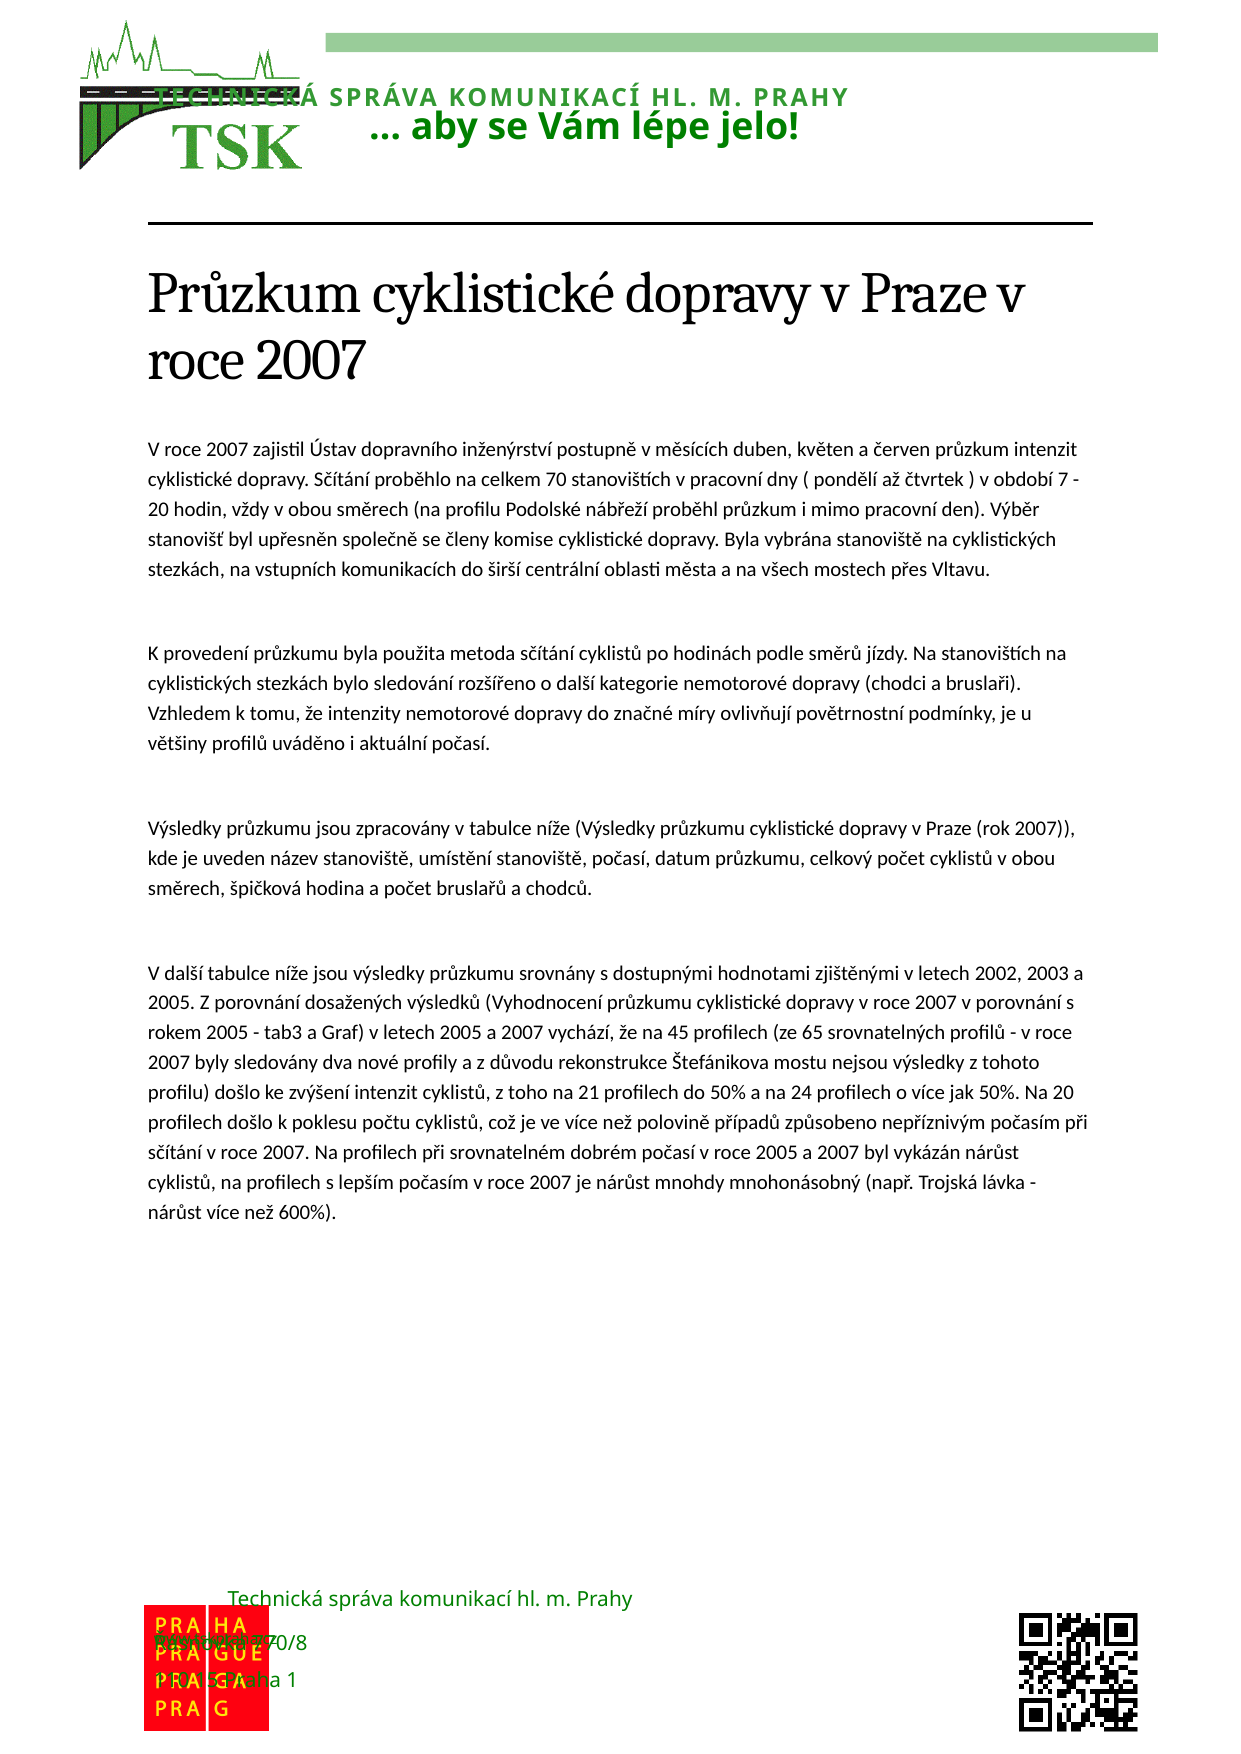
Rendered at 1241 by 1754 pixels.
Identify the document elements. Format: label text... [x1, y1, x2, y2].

picture [1001, 1594, 1156, 1750]
text Výsledky průzkumu jsou zpracovány v tabulce níže (Výsledky průzkumu cyklistické dopravy v Praze (rok 2007)), kde je uveden název stanoviště, umístění stanoviště, počasí, datum průzkumu, celkový počet cyklistů v obou směrech, špičková hodina a počet bruslařů a chodců. [148, 815, 1093, 900]
title Průzkum cyklistické dopravy v Praze v roce 2007 [148, 260, 1093, 394]
picture [144, 1605, 269, 1731]
text V další tabulce níže jsou výsledky průzkumu srovnány s dostupnými hodnotami zjištěnými v letech 2002, 2003 a 2005. Z porovnání dosažených výsledků (Vyhodnocení průzkumu cyklistické dopravy v roce 2007 v porovnání s rokem 2005 - tab3 a Graf) v letech 2005 a 2007 vychází, že na 45 profilech (ze 65 srovnatelných profilů - v roce 2007 byly sledovány dva nové profily a z důvodu rekonstrukce Štefánikova mostu nejsou výsledky z tohoto profilu) došlo ke zvýšení intenzit cyklistů, z toho na 21 profilech do 50% a na 24 profilech o více jak 50%. Na 20 profilech došlo k poklesu počtu cyklistů, což je ve více než polovině případů způsobeno nepříznivým počasím při sčítání v roce 2007. Na profilech při srovnatelném dobrém počasí v roce 2005 a 2007 byl vykázán nárůst cyklistů, na profilech s lepším počasím v roce 2007 je nárůst mnohdy mnohonásobný (např. Trojská lávka - nárůst více než 600%). [148, 960, 1093, 1224]
text V roce 2007 zajistil Ústav dopravního inženýrství postupně v měsících duben, květen a červen průzkum intenzit cyklistické dopravy. Sčítání proběhlo na celkem 70 stanovištích v pracovní dny ( pondělí až čtvrtek ) v období 7 - 20 hodin, vždy v obou směrech (na profilu Podolské nábřeží proběhl průzkum i mimo pracovní den). Výběr stanovišť byl upřesněn společně se členy komise cyklistické dopravy. Byla vybrána stanoviště na cyklistických stezkách, na vstupních komunikacích do širší centrální oblasti města a na všech mostech přes Vltavu. [148, 436, 1093, 581]
text K provedení průzkumu byla použita metoda sčítání cyklistů po hodinách podle směrů jízdy. Na stanovištích na cyklistických stezkách bylo sledování rozšířeno o další kategorie nemotorové dopravy (chodci a bruslaři). Vzhledem k tomu, že intenzity nemotorové dopravy do značné míry ovlivňují povětrnostní podmínky, je u většiny profilů uváděno i aktuální počasí. [148, 641, 1093, 756]
picture [73, 19, 306, 176]
